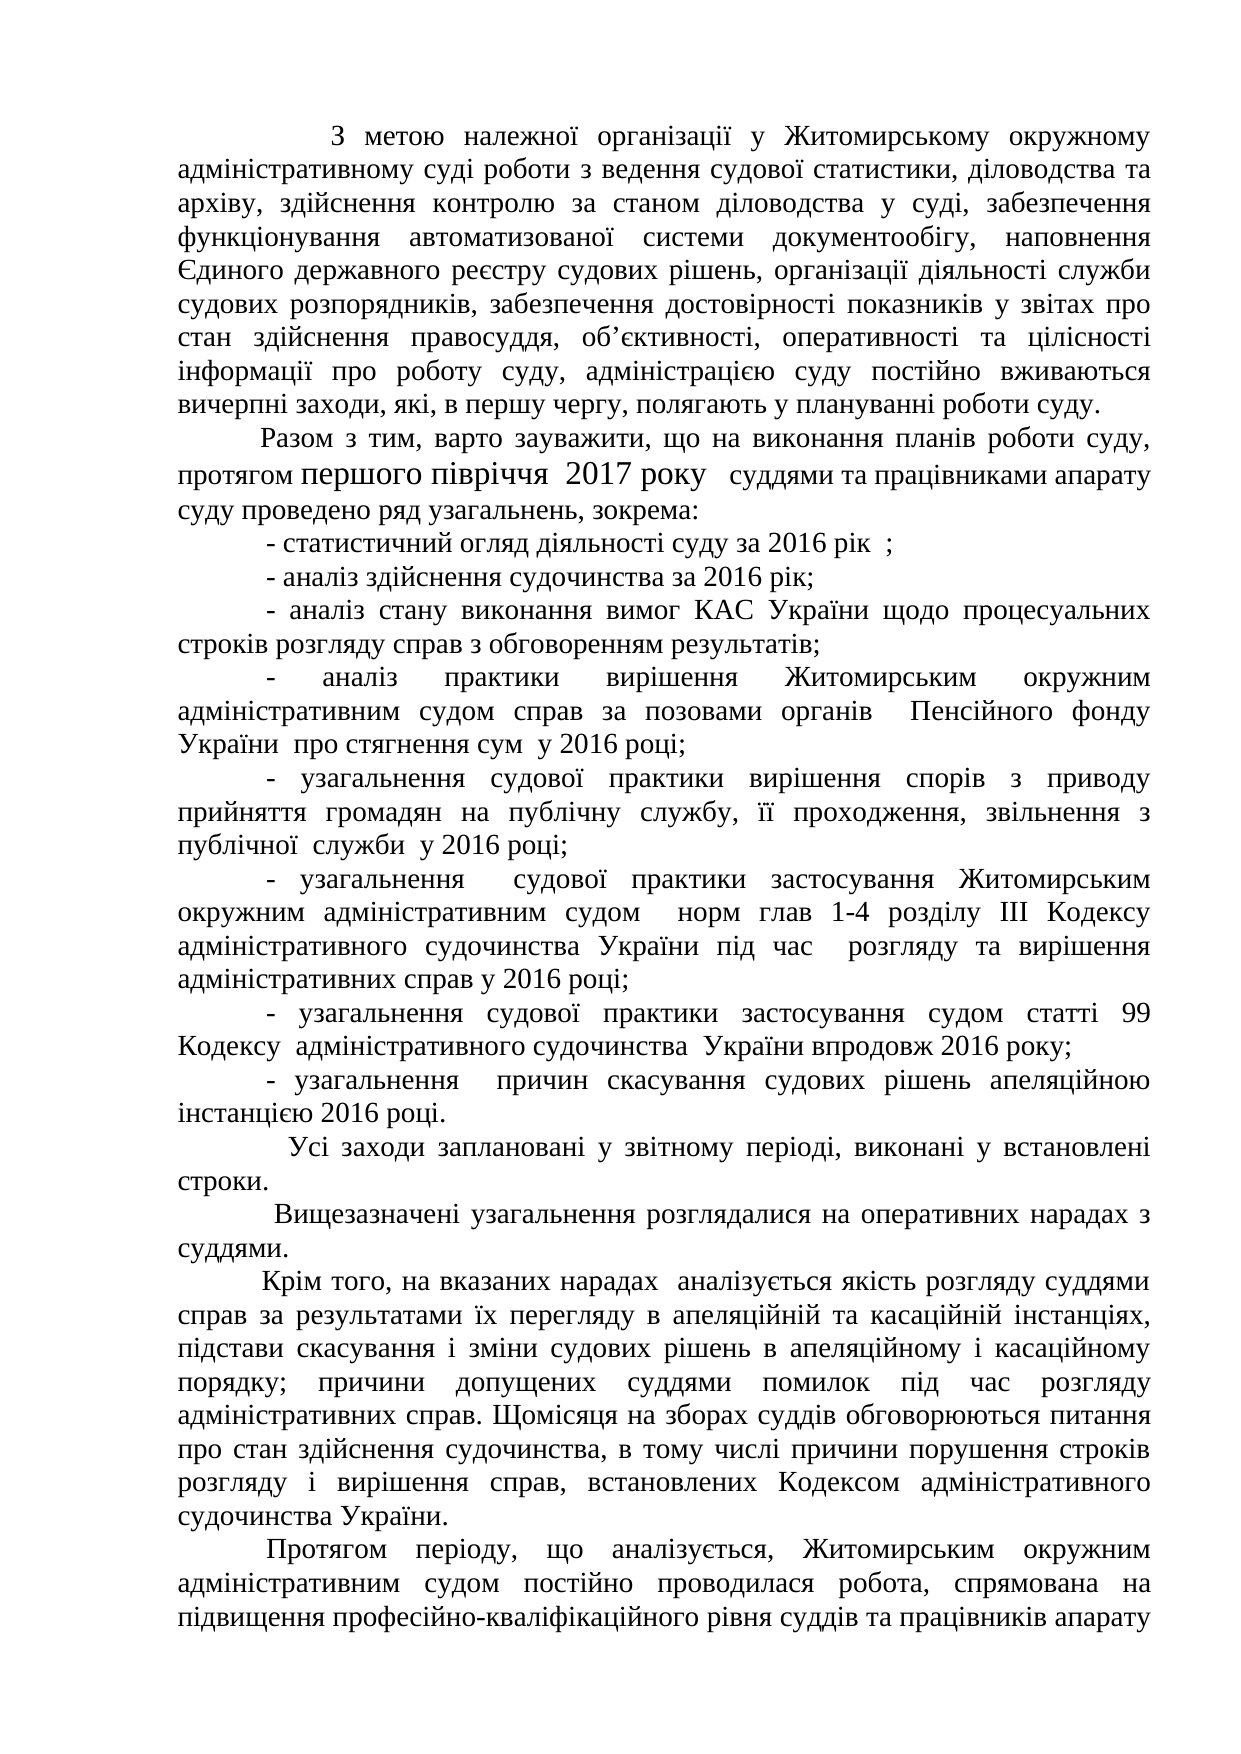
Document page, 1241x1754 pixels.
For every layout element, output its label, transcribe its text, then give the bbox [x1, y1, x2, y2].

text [177, 1532, 1152, 1632]
text Разом з тим, варто зауважити, що на виконання планів роботи суду, протягом першого півріччя 2017 року суддями та працівниками апарату суду проведено ряд узагальнень, зокрема: [177, 420, 1152, 525]
text - узагальнення судової практики вирішення спорів з приводу прийняття громадян на публічну службу, її проходження, звільнення з публічної служби у 2016 році; [177, 760, 1152, 861]
text - статистичний огляд діяльності суду за 2016 рік ; [177, 525, 1152, 559]
text - узагальнення судової практики застосування судом статті 99 Кодексу адміністративного судочинства України впродовж 2016 року; [177, 995, 1152, 1062]
text - узагальнення судової практики застосування Житомирським окружним адміністративним судом норм глав 1-4 розділу ІІІ Кодексу адміністративного судочинства України під час розгляду та вирішення адміністративних справ у 2016 році; [177, 861, 1152, 995]
text З метою належної організації у Житомирському окружному адміністративному суді роботи з ведення судової статистики, діловодства та архіву, здійснення контролю за станом діловодства у суді, забезпечення функціонування автоматизованої системи документообігу, наповнення Єдиного державного реєстру судових рішень, організації діяльності служби судових розпорядників, забезпечення достовірності показників у звітах про стан здійснення правосуддя, об’єктивності, оперативності та цілісності інформації про роботу суду, адміністрацією суду постійно вживаються вичерпні заходи, які, в першу чергу, полягають у плануванні роботи суду. [177, 118, 1152, 420]
text - аналіз практики вирішення Житомирським окружним адміністративним судом справ за позовами органів Пенсійного фонду України про стягнення сум у 2016 році; [177, 659, 1152, 760]
text - узагальнення причин скасування судових рішень апеляційною інстанцією 2016 році. [177, 1062, 1152, 1129]
text - аналіз здійснення судочинства за 2016 рік; [177, 559, 1152, 592]
text - аналіз стану виконання вимог КАС України щодо процесуальних строків розгляду справ з обговоренням результатів; [177, 592, 1152, 659]
text Усі заходи заплановані у звітному періоді, виконані у встановлені строки. [177, 1129, 1152, 1196]
text Вищезазначені узагальнення розглядалися на оперативних нарадах з суддями. [177, 1196, 1152, 1263]
text Крім того, на вказаних нарадах аналізується якість розгляду суддями справ за результатами їх перегляду в апеляційній та касаційній інстанціях, підстави скасування і зміни судових рішень в апеляційному і касаційному порядку; причини допущених суддями помилок під час розгляду адміністративних справ. Щомісяця на зборах суддів обговорюються питання про стан здійснення судочинства, в тому числі причини порушення строків розгляду і вирішення справ, встановлених Кодексом адміністративного судочинства України. [177, 1263, 1152, 1532]
